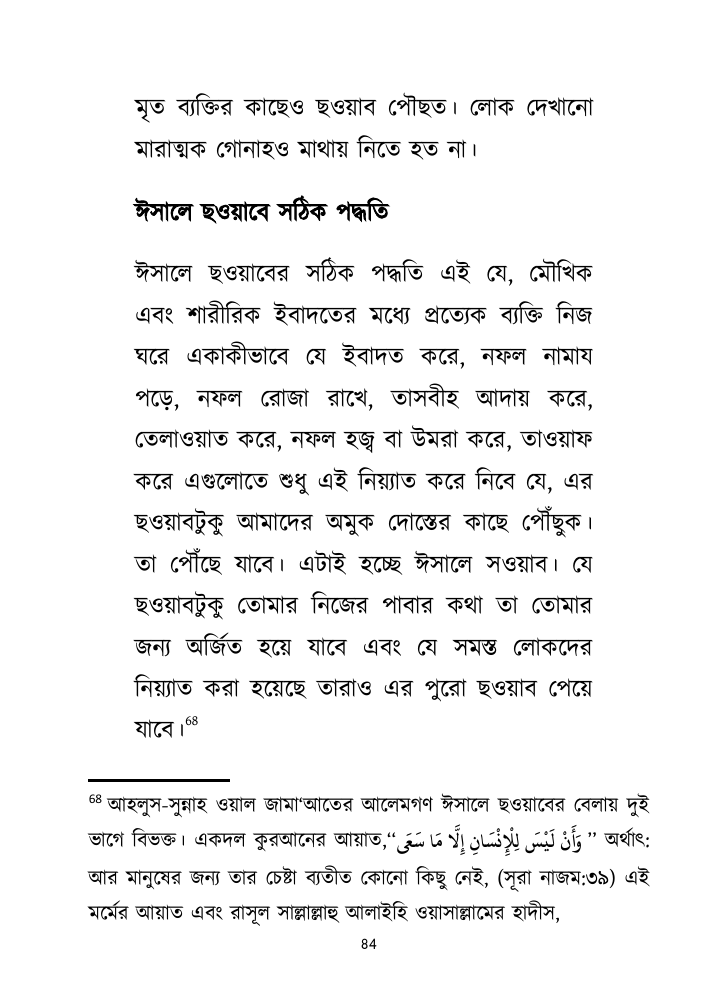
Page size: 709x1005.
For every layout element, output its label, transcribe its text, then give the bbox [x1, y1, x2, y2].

text ঈসালে ছওয়াবে সঠিক পদ্ধতি [135, 189, 593, 231]
text এই সমস্ত খারাবী শরীয়ত এবং সুন্নাত থেকে চেহারা ফিরিয়ে নেওয়ার ফলাফল। এর বিপরীত যদি শরীয়তের পদ্ধতি অবলম্বন করা হত তাহলে আরাম হত। এত কষ্ট উঠাতে হত না। ইখলাসের সহিত ও আল্লাহর জন্য হত। যার বদলে পাঠক ছওয়াব পেত। মৃত ব্যক্তির কাছেও ছওয়াব পৌছত। লোক দেখানো মারাত্মক গোনাহও মাথায় নিতে হত না। [135, 85, 593, 168]
text ঈসালে ছওয়াবের সঠিক পদ্ধতি এই যে, মৌখিক এবং শারীরিক ইবাদতের মধ্যে প্রত্যেক ব্যক্তি নিজ ঘরে একাকীভাবে যে ইবাদত করে, নফল নামায পড়ে, নফল রোজা রাখে, তাসবীহ আদায় করে, তেলাওয়াত করে, নফল হজ্ব বা উমরা করে, তাওয়াফ করে এগুলোতে শুধু এই নিয়্যাত করে নিবে যে, এর ছওয়াবটুকু আমাদের অমুক দোস্তের কাছে পৌঁছুক। তা পৌঁছে যাবে। এটাই হচ্ছে ঈসালে সওয়াব। যে ছওয়াবটুকু তোমার নিজের পাবার কথা তা তোমার জন্য অর্জিত হয়ে যাবে এবং যে সমস্ত লোকদের নিয়্যাত করা হয়েছে তারাও এর পুরো ছওয়াব পেয়ে যাবে। [88, 251, 593, 749]
